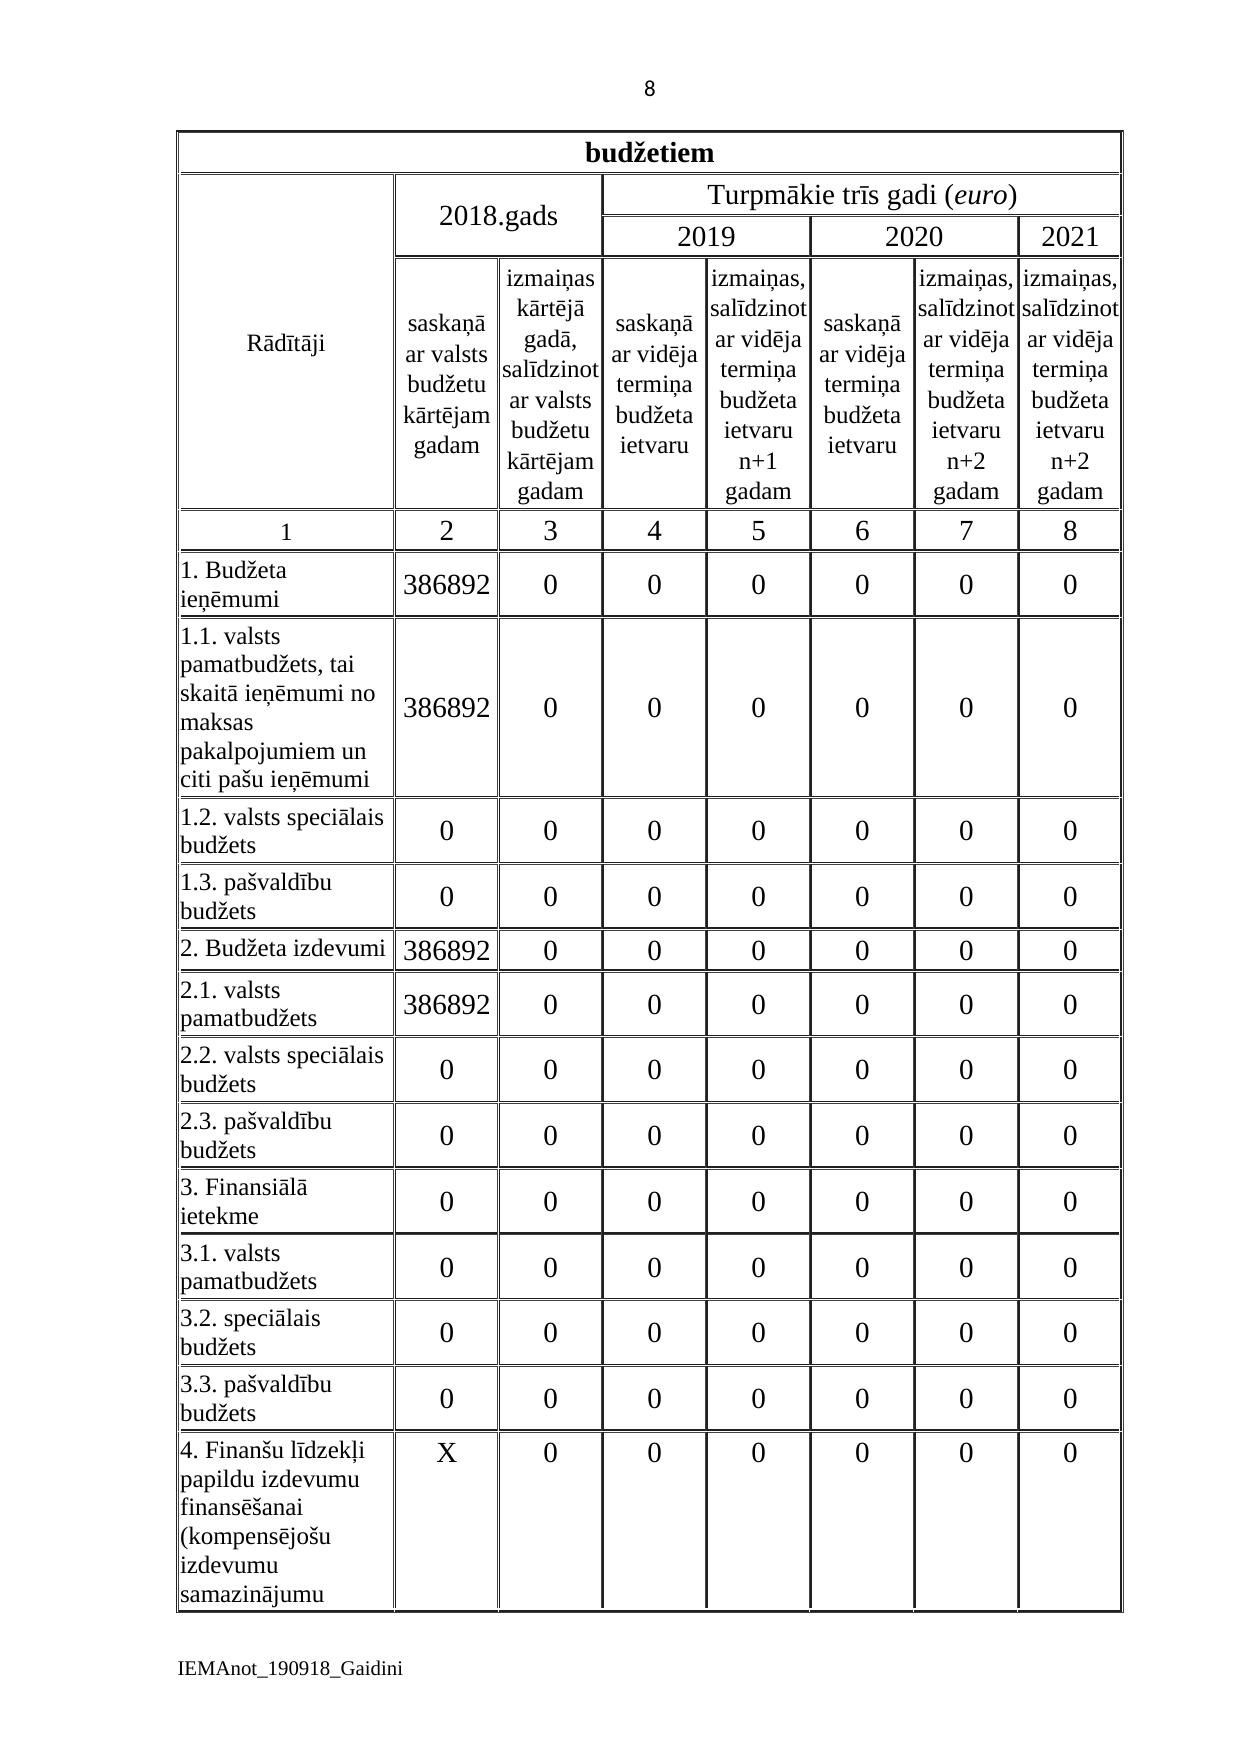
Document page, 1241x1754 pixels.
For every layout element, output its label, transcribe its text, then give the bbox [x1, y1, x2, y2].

table_cell 0 [500, 931, 601, 969]
table_cell izmaiņas, salīdzinot ar vidēja termiņa budžeta ietvaru n+2 gadam [916, 259, 1017, 508]
table_cell 2. Budžeta izdevumi [179, 927, 393, 969]
table_cell 0 [708, 1104, 809, 1166]
table_cell 2.1. valsts pamatbudžets [179, 969, 393, 1035]
table_cell saskaņā ar vidēja termiņa budžeta ietvaru [812, 259, 913, 508]
table_cell 0 [812, 799, 913, 862]
table_cell 0 [916, 1235, 1017, 1298]
table_cell saskaņā ar valsts budžetu kārtējam gadam [396, 259, 497, 508]
table_cell 0 [812, 1301, 913, 1363]
table_cell 0 [604, 1170, 705, 1232]
table_cell 7 [916, 511, 1017, 549]
table_cell izmaiņas, salīdzinot ar vidēja termiņa budžeta ietvaru n+1 gadam [708, 259, 809, 508]
table_cell 0 [396, 1235, 497, 1298]
table_cell 386892 [396, 931, 497, 969]
table_cell 0 [396, 1301, 497, 1363]
table_cell 1 [177, 508, 394, 549]
table_cell 0 [916, 619, 1017, 796]
table_cell 0 [708, 931, 809, 969]
table_cell 0 [916, 1104, 1017, 1166]
table_cell 2021 [1020, 214, 1121, 255]
table_cell 0 [396, 865, 497, 927]
table_cell 386892 [396, 553, 497, 615]
table_cell 2020 [812, 217, 1017, 255]
table_cell 0 [706, 1433, 810, 1610]
table_cell 0 [916, 1301, 1017, 1363]
table_cell 0 [916, 799, 1017, 862]
table_cell 0 [1020, 1166, 1121, 1232]
table_cell 0 [604, 1104, 705, 1166]
table_cell 5 [708, 511, 809, 549]
table_cell 0 [916, 1367, 1017, 1429]
table_cell 0 [1018, 862, 1122, 927]
table_cell 0 [916, 553, 1017, 615]
table_cell 0 [812, 1170, 913, 1232]
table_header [179, 133, 1120, 172]
table_cell 0 [1018, 1298, 1122, 1363]
table_cell 0 [1020, 549, 1121, 615]
table_cell 386892 [396, 973, 497, 1035]
table_cell 0 [500, 1038, 601, 1101]
table_cell izmaiņas, salīdzinot ar vidēja termiņa budžeta ietvaru n+2 gadam [1020, 255, 1121, 508]
table_cell 2.2. valsts speciālais budžets [177, 1035, 394, 1101]
table_cell 0 [812, 1038, 913, 1101]
table_cell 0 [602, 1433, 706, 1610]
table_cell 0 [604, 865, 705, 927]
table_cell 0 [500, 1301, 601, 1363]
table_cell 2019 [604, 217, 809, 255]
table_cell 0 [708, 865, 809, 927]
table_cell Rādītāji [177, 172, 394, 508]
table_cell 0 [812, 1104, 913, 1166]
table_cell 0 [1020, 1232, 1120, 1298]
table_cell 0 [500, 619, 601, 796]
table_cell 0 [396, 1170, 497, 1232]
table_cell 0 [500, 973, 601, 1035]
table_cell 0 [708, 799, 809, 862]
table_cell 1.3. pašvaldību budžets [177, 862, 394, 927]
table_cell 0 [500, 1104, 601, 1166]
table_cell 0 [500, 553, 601, 615]
table_cell 0 [604, 799, 705, 862]
table_cell 1.2. valsts speciālais budžets [177, 796, 394, 862]
table_cell 0 [812, 931, 913, 969]
table_cell 0 [604, 1301, 705, 1363]
table_cell 0 [500, 865, 601, 927]
table_cell 0 [604, 553, 705, 615]
table_cell 8 [1018, 508, 1122, 549]
table_cell 0 [1020, 1364, 1121, 1429]
table_cell 0 [810, 1433, 914, 1610]
table_cell saskaņā ar vidēja termiņa budžeta ietvaru [604, 259, 705, 508]
table_cell 6 [812, 511, 913, 549]
table_cell 0 [396, 799, 497, 862]
table_cell 1.1. valsts pamatbudžets, tai skaitā ieņēmumi no maksas pakalpojumiem un citi pašu ieņēmumi [179, 615, 393, 796]
table_cell 0 [1018, 796, 1122, 862]
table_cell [179, 1429, 394, 1610]
table_cell 3.2. speciālais budžets [177, 1298, 394, 1363]
table_cell 4 [604, 511, 705, 549]
table_cell 0 [708, 973, 809, 1035]
table_cell X [395, 1433, 498, 1610]
table_cell 3.3. pašvaldību budžets [179, 1364, 393, 1429]
table_cell 0 [812, 973, 913, 1035]
table_cell izmaiņas kārtējā gadā, salīdzinot ar valsts budžetu kārtējam gadam [500, 259, 601, 508]
table_cell 2 [396, 511, 497, 549]
table_cell 0 [604, 1235, 705, 1298]
table_cell 0 [708, 619, 809, 796]
table_cell 3. Finansiālā ietekme [179, 1166, 393, 1232]
table_cell 0 [708, 553, 809, 615]
table_cell 2018.gads [396, 175, 601, 255]
table_cell 0 [1018, 1101, 1122, 1166]
table_cell 0 [396, 1367, 497, 1429]
table_cell 0 [396, 1104, 497, 1166]
table_cell 3.1. valsts pamatbudžets [179, 1232, 393, 1298]
table_cell 0 [604, 973, 705, 1035]
table_cell 0 [499, 1433, 602, 1610]
table_cell 0 [916, 1170, 1017, 1232]
table_cell 0 [916, 973, 1017, 1035]
table_cell 0 [812, 553, 913, 615]
table_cell 0 [916, 865, 1017, 927]
table_cell 1. Budžeta ieņēmumi [179, 549, 393, 615]
table_cell 386892 [396, 619, 497, 796]
table_cell 0 [604, 1038, 705, 1101]
table_cell Turpmākie trīs gadi (euro) [602, 172, 1122, 213]
table_cell 0 [708, 1301, 809, 1363]
table_cell 0 [812, 1235, 913, 1298]
table_cell 0 [708, 1235, 809, 1298]
table_cell 0 [708, 1038, 809, 1101]
table_cell 3 [500, 511, 601, 549]
table_cell 0 [1018, 1035, 1122, 1101]
table_cell 0 [1018, 1429, 1121, 1610]
table_cell 2.3. pašvaldību budžets [177, 1101, 394, 1166]
table_cell 0 [604, 619, 705, 796]
table_cell 0 [916, 1038, 1017, 1101]
table_cell 0 [708, 1367, 809, 1429]
table_cell 0 [914, 1433, 1018, 1610]
table_cell 0 [396, 1038, 497, 1101]
table_cell 0 [604, 931, 705, 969]
table_cell 0 [604, 1367, 705, 1429]
table_cell 0 [500, 1367, 601, 1429]
table_cell 0 [916, 931, 1017, 969]
table_cell 0 [1020, 927, 1121, 969]
table_cell 0 [1020, 615, 1121, 796]
table_cell 0 [812, 865, 913, 927]
table_cell 0 [500, 1170, 601, 1232]
table_cell 0 [708, 1170, 809, 1232]
table_cell 0 [1020, 969, 1121, 1035]
table_cell 0 [812, 1367, 913, 1429]
table_cell 0 [500, 1235, 601, 1298]
table_cell 0 [500, 799, 601, 862]
table_cell 0 [812, 619, 913, 796]
